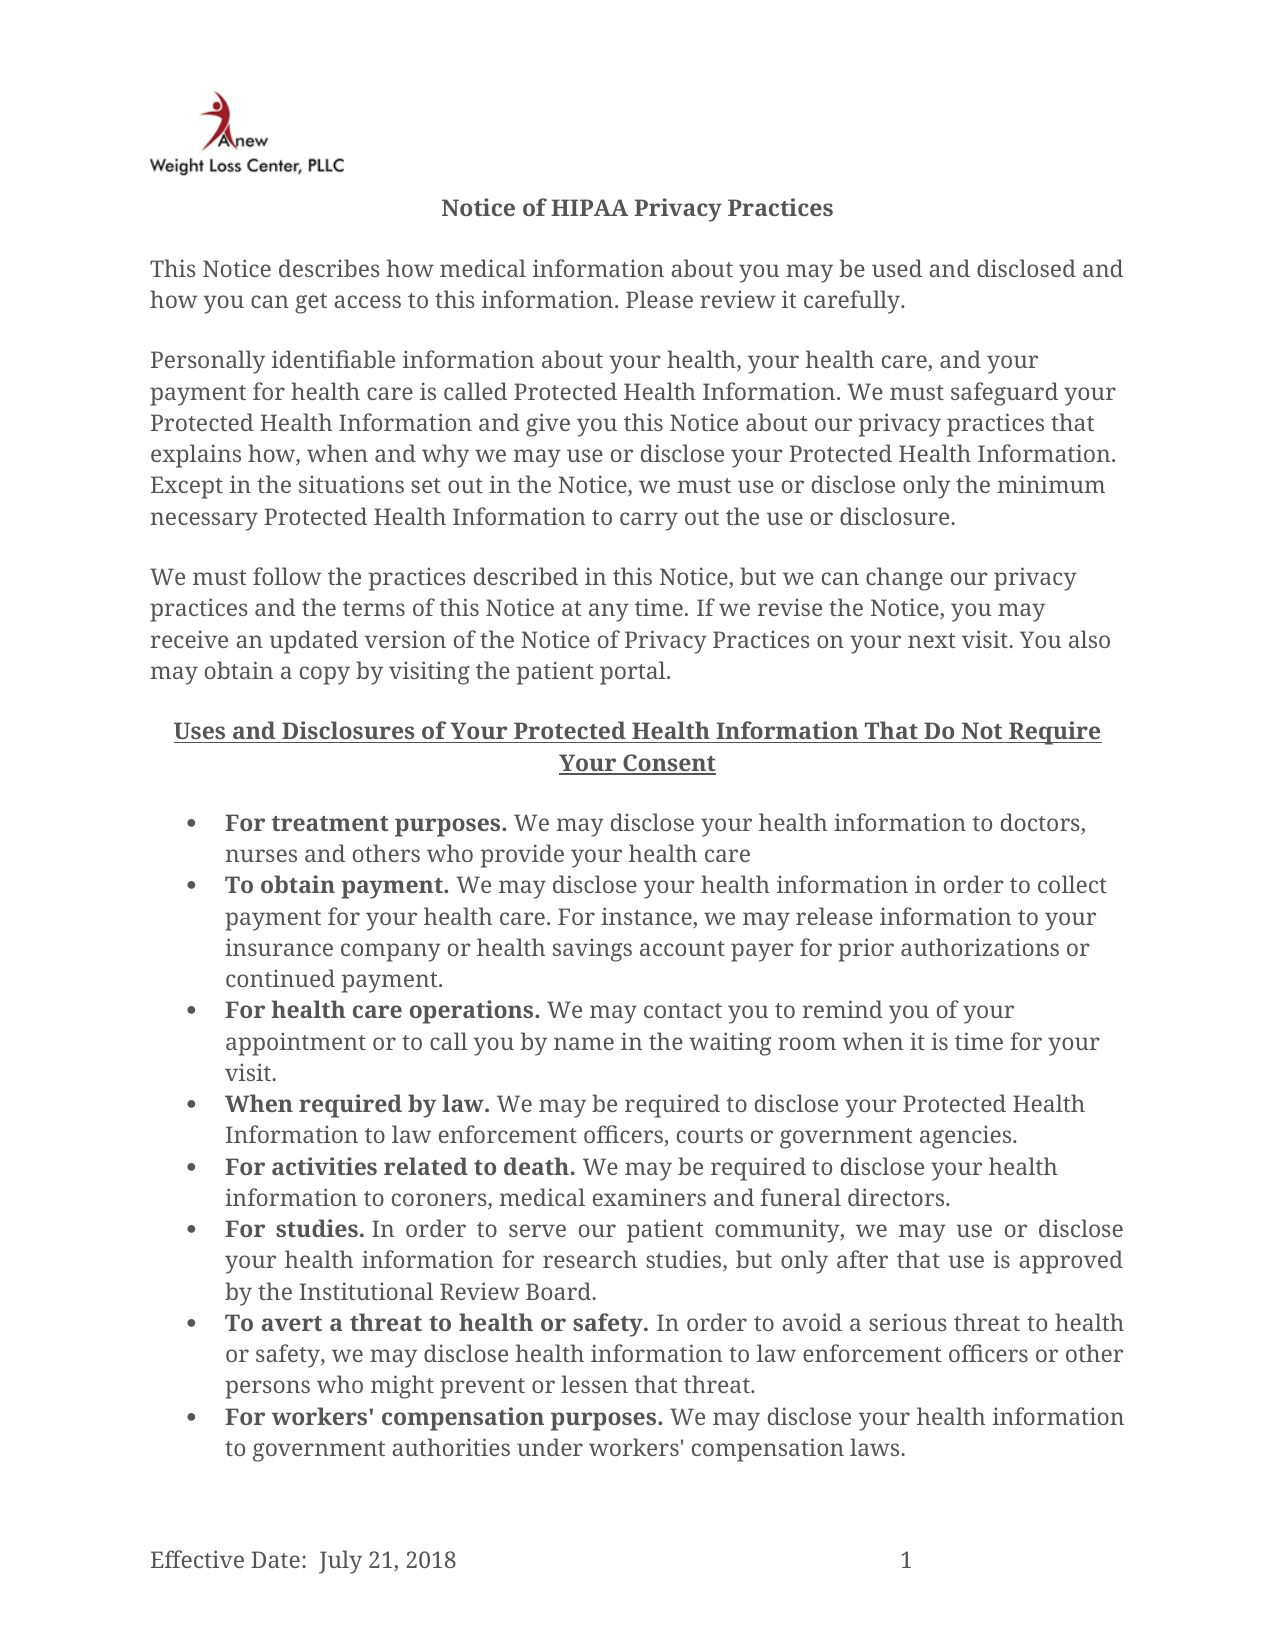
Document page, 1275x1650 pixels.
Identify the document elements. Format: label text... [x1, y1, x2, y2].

list For treatment purposes. We may disclose your health information to doctors, nurses and others who provide your health care [187, 807, 1125, 869]
text This Notice describes how medical information about you may be used and disclosed and how you can get access to this information. Please review it carefully. [150, 253, 1125, 315]
list When required by law. We may be required to disclose your Protected Health Information to law enforcement officers, courts or government agencies. [187, 1088, 1125, 1151]
picture [150, 75, 344, 193]
text Personally identifiable information about your health, your health care, and your payment for health care is called Protected Health Information. We must safeguard your Protected Health Information and give you this Notice about our privacy practices that explains how, when and why we may use or disclose your Protected Health Information. Except in the situations set out in the Notice, we must use or disclose only the minimum necessary Protected Health Information to carry out the use or disclosure. [150, 344, 1125, 532]
list For activities related to death. We may be required to disclose your health information to coroners, medical examiners and funeral directors. [187, 1151, 1125, 1213]
text Uses and Disclosures of Your Protected Health Information That Do Not Require Your Consent [150, 715, 1125, 778]
list For health care operations. We may contact you to remind you of your appointment or to call you by name in the waiting room when it is time for your visit. [187, 994, 1125, 1088]
list For workers' compensation purposes. We may disclose your health information to government authorities under workers' compensation laws. [187, 1401, 1125, 1463]
text We must follow the practices described in this Notice, but we can change our privacy practices and the terms of this Notice at any time. If we revise the Notice, you may receive an updated version of the Notice of Privacy Practices on your next visit. You also may obtain a copy by visiting the patient portal. [150, 561, 1125, 686]
text Notice of HIPAA Privacy Practices [150, 192, 1125, 224]
list To obtain payment. We may disclose your health information in order to collect payment for your health care. For instance, we may release information to your insurance company or health savings account payer for prior authorizations or continued payment. [187, 869, 1125, 994]
list To avert a threat to health or safety. In order to avoid a serious threat to health or safety, we may disclose health information to law enforcement officers or other persons who might prevent or lessen that threat. [187, 1307, 1125, 1401]
list For studies. In order to serve our patient community, we may use or disclose your health information for research studies, but only after that use is approved by the Institutional Review Board. [187, 1213, 1125, 1307]
